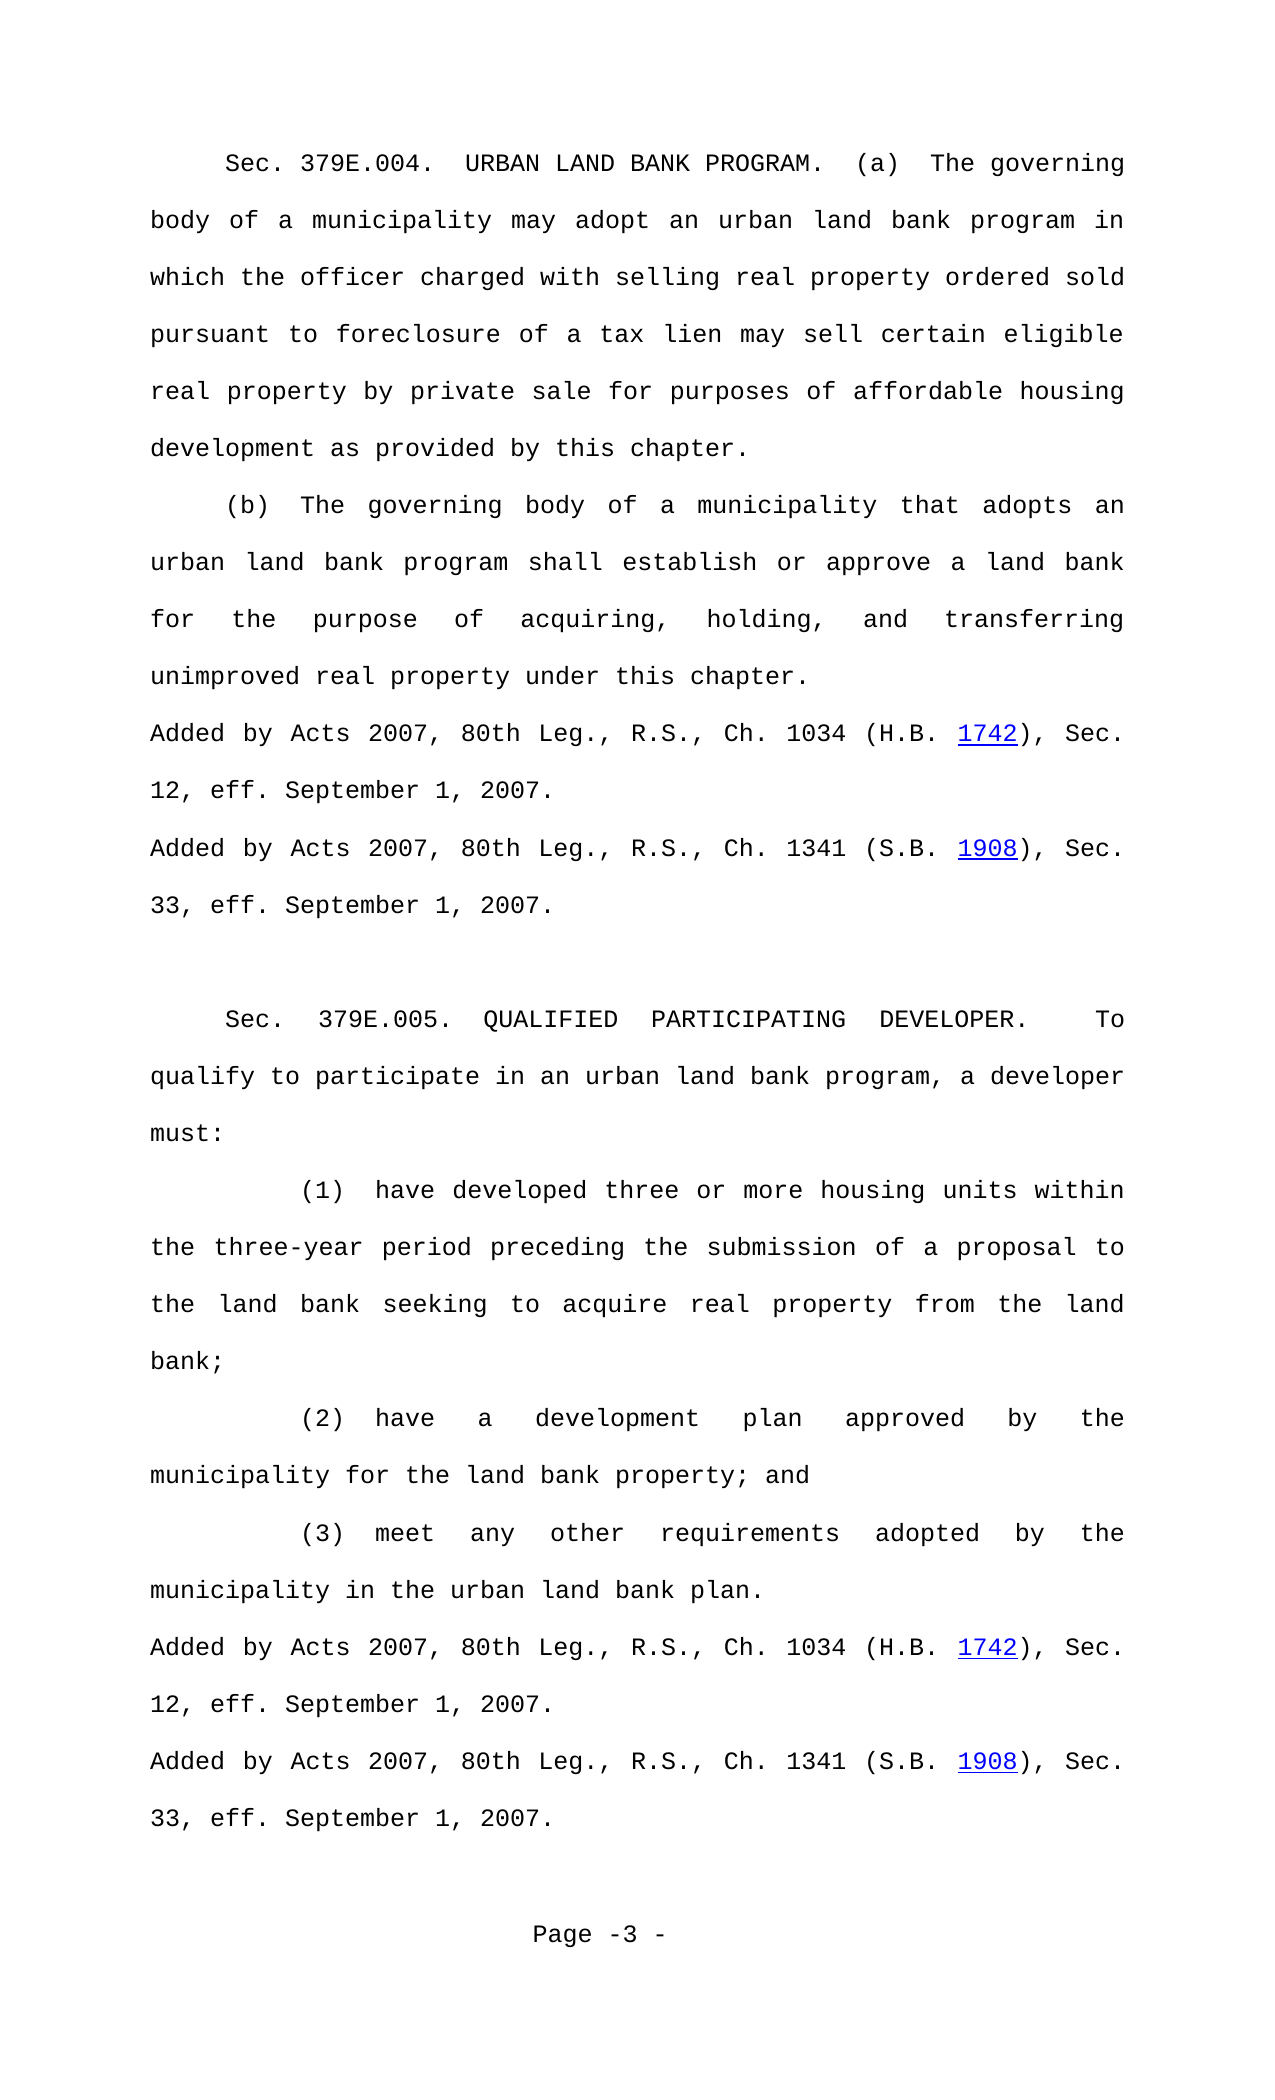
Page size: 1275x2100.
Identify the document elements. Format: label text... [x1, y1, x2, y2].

text Added by Acts 2007, 80th Leg., R.S., Ch. 1034 (H.B. 1742), Sec. 12, eff. September 1, 2007. [150, 721, 1125, 806]
text Sec. 379E.005. QUALIFIED PARTICIPATING DEVELOPER. To qualify to participate in an urban land bank program, a developer must: [150, 1006, 1125, 1149]
text Sec. 379E.004. URBAN LAND BANK PROGRAM. (a) The governing body of a municipality may adopt an urban land bank program in which the officer charged with selling real property ordered sold pursuant to foreclosure of a tax lien may sell certain eligible real property by private sale for purposes of affordable housing development as provided by this chapter. [150, 150, 1125, 464]
text (b) The governing body of a municipality that adopts an urban land bank program shall establish or approve a land bank for the purpose of acquiring, holding, and transferring unimproved real property under this chapter. [150, 492, 1125, 692]
text (2) have a development plan approved by the municipality for the land bank property; and [150, 1406, 1125, 1491]
text Added by Acts 2007, 80th Leg., R.S., Ch. 1034 (H.B. 1742), Sec. 12, eff. September 1, 2007. [150, 1634, 1125, 1720]
text Added by Acts 2007, 80th Leg., R.S., Ch. 1341 (S.B. 1908), Sec. 33, eff. September 1, 2007. [150, 1748, 1125, 1834]
text Added by Acts 2007, 80th Leg., R.S., Ch. 1341 (S.B. 1908), Sec. 33, eff. September 1, 2007. [150, 835, 1125, 921]
text (1) have developed three or more housing units within the three-year period preceding the submission of a proposal to the land bank seeking to acquire real property from the land bank; [150, 1177, 1125, 1377]
text (3) meet any other requirements adopted by the municipality in the urban land bank plan. [150, 1520, 1125, 1606]
